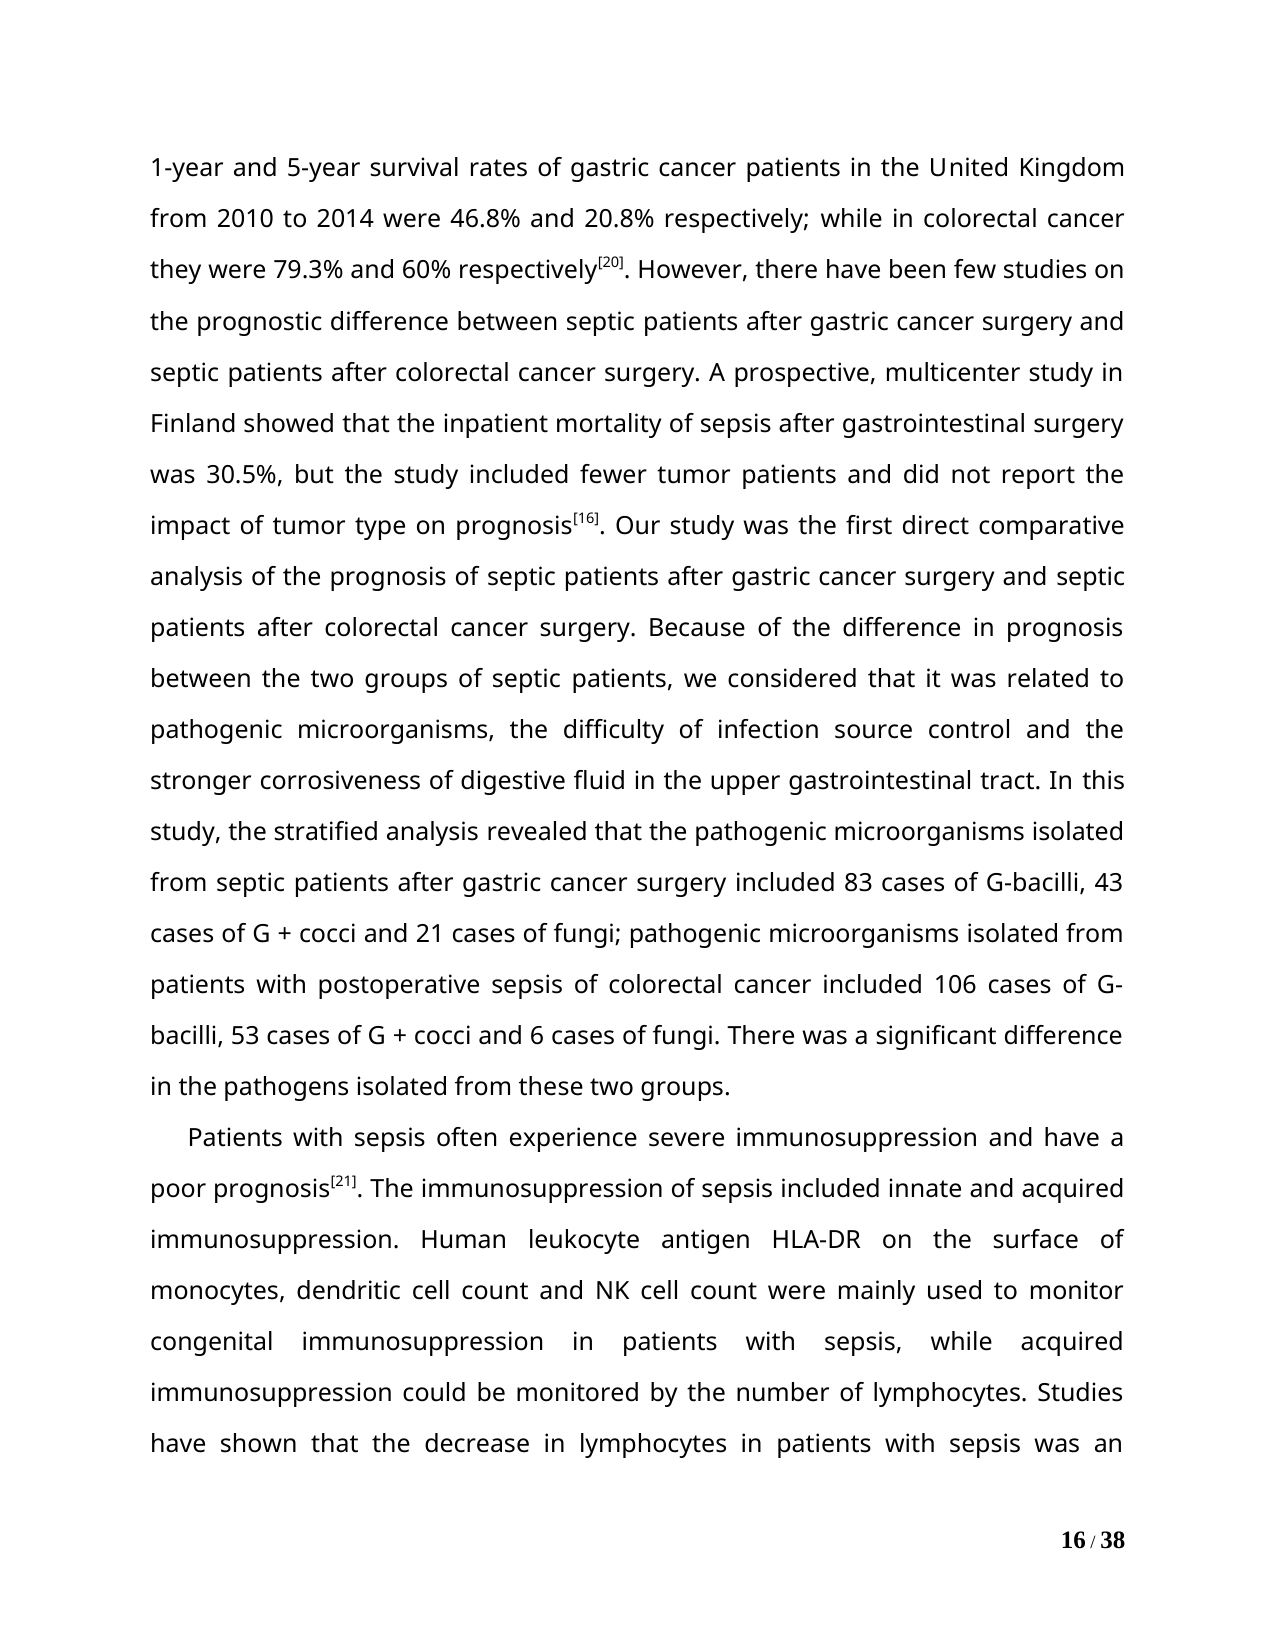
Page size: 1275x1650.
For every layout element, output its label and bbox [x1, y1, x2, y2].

text [150, 150, 1125, 1103]
text [150, 1120, 1125, 1460]
